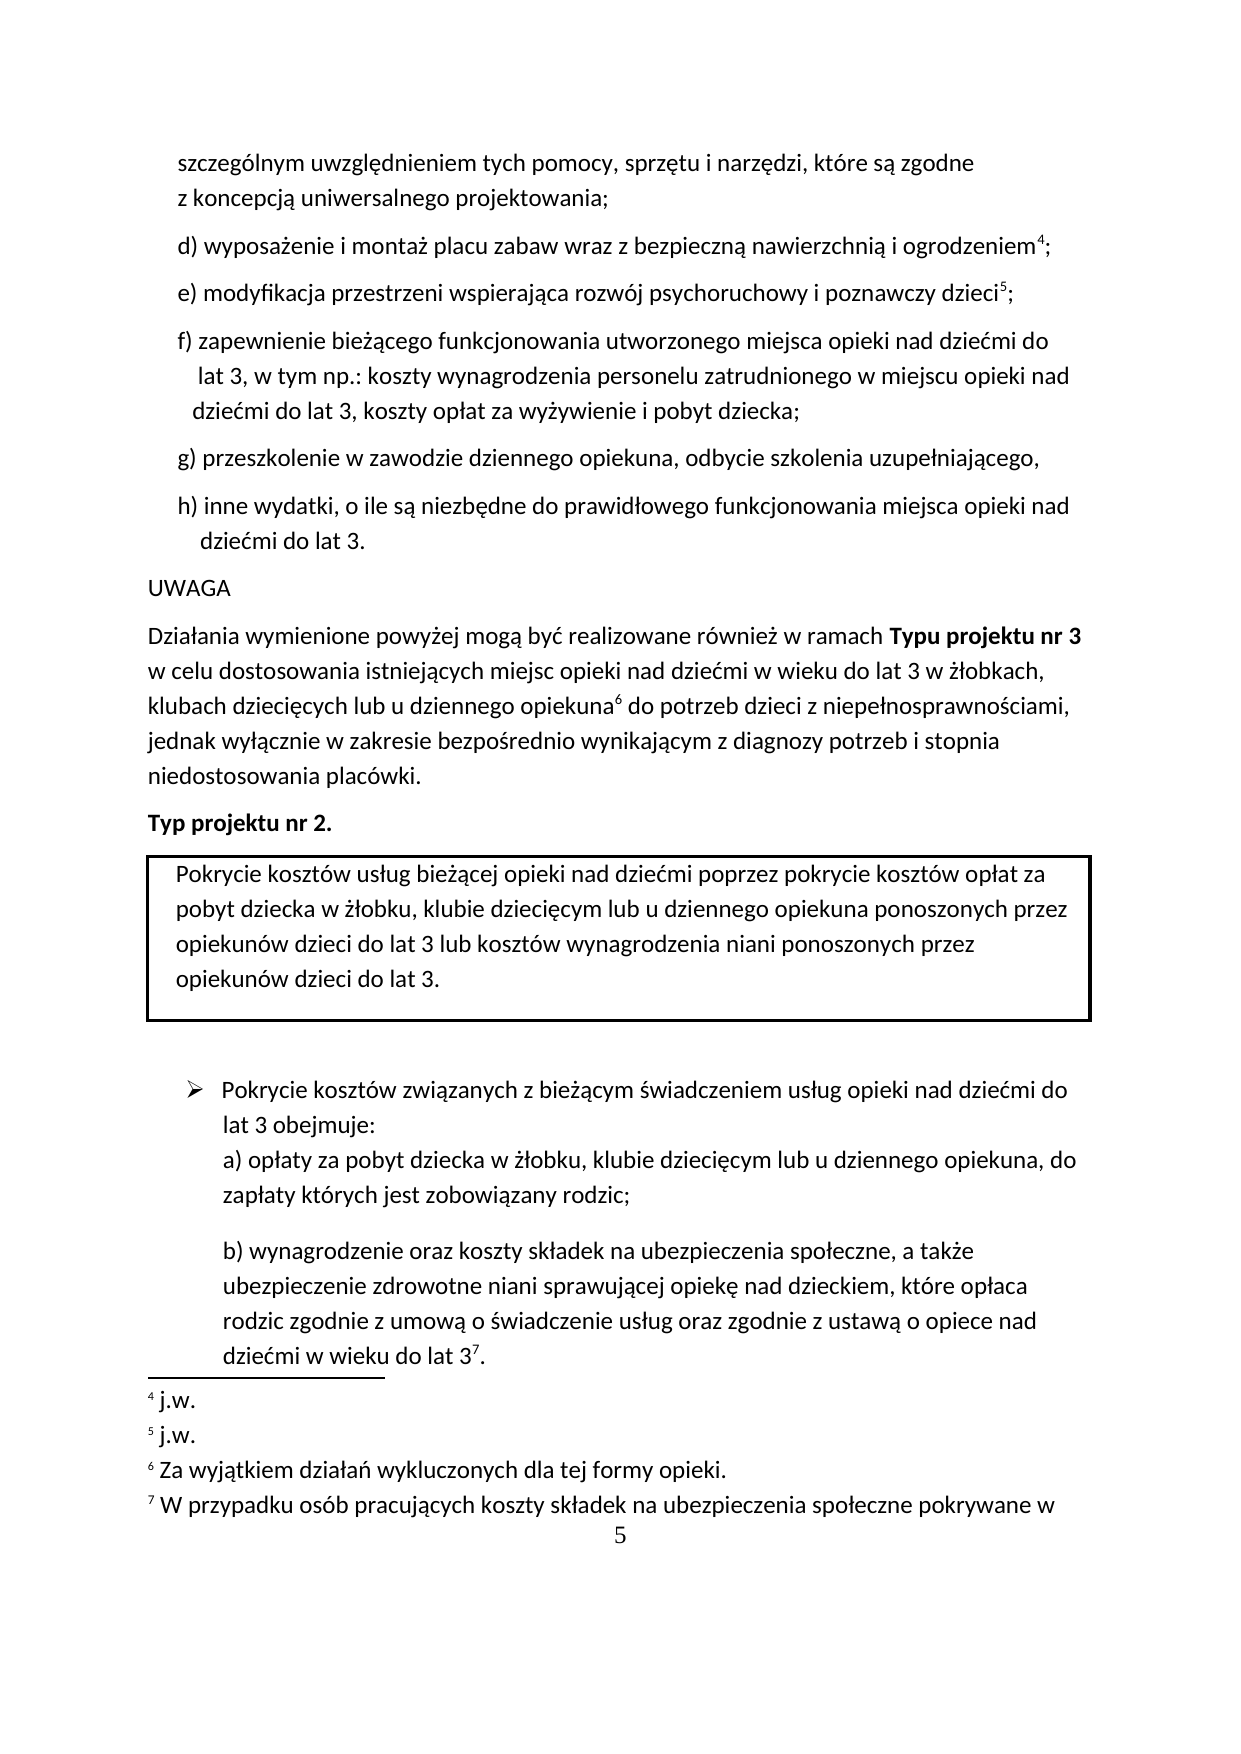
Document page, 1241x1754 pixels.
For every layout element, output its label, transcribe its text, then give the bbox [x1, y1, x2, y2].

text UWAGA [148, 573, 1093, 603]
text e) modyfikacja przestrzeni wspierająca rozwój psychoruchowy i poznawczy dzieci; [148, 278, 1093, 308]
text szczególnym uwzględnieniem tych pomocy, sprzętu i narzędzi, które są zgodne [177, 148, 1093, 178]
text d) wyposażenie i montaż placu zabaw wraz z bezpieczną nawierzchnią i ogrodzeniem; [177, 230, 1093, 261]
text Działania wymienione powyżej mogą być realizowane również w ramach Typu projektu nr 3 w celu dostosowania istniejących miejsc opieki nad dziećmi w wieku do lat 3 w żłobkach, klubach dziecięcych lub u dziennego opiekuna do potrzeb dzieci z niepełnosprawnościami, jednak wyłącznie w zakresie bezpośrednio wynikającym z diagnozy potrzeb i stopnia niedostosowania placówki. [148, 620, 1093, 791]
text a) opłaty za pobyt dziecka w żłobku, klubie dziecięcym lub u dziennego opiekuna, do zapłaty których jest zobowiązany rodzic; [223, 1144, 1093, 1210]
text dziećmi do lat 3. [148, 525, 1093, 556]
list Pokrycie kosztów związanych z bieżącym świadczeniem usług opieki nad dziećmi do lat 3 obejmuje: [185, 1074, 1093, 1140]
text b) wynagrodzenie oraz koszty składek na ubezpieczenia społeczne, a także ubezpieczenie zdrowotne niani sprawującej opiekę nad dzieckiem, które opłaca rodzic zgodnie z umową o świadczenie usług oraz zgodnie z ustawą o opiece nad dziećmi w wieku do lat 3. [223, 1235, 1093, 1371]
table_header Pokrycie kosztów usług bieżącej opieki nad dziećmi poprzez pokrycie kosztów opłat za pobyt dziecka w żłobku, klubie dziecięcym lub u dziennego opiekuna ponoszonych przez opiekunów dzieci do lat 3 lub kosztów wynagrodzenia niani ponoszonych przez opiekunów dzieci do lat 3. [149, 858, 1088, 1018]
text Typ projektu nr 2. [148, 808, 1093, 838]
text g) przeszkolenie w zawodzie dziennego opiekuna, odbycie szkolenia uzupełniającego, [177, 443, 1093, 473]
text z koncepcją uniwersalnego projektowania; [177, 183, 1093, 213]
text f) zapewnienie bieżącego funkcjonowania utworzonego miejsca opieki nad dziećmi do lat 3, w tym np.: koszty wynagrodzenia personelu zatrudnionego w miejscu opieki nad dziećmi do lat 3, koszty opłat za wyżywienie i pobyt dziecka; [177, 325, 1093, 426]
text h) inne wydatki, o ile są niezbędne do prawidłowego funkcjonowania miejsca opieki nad [177, 490, 1093, 521]
